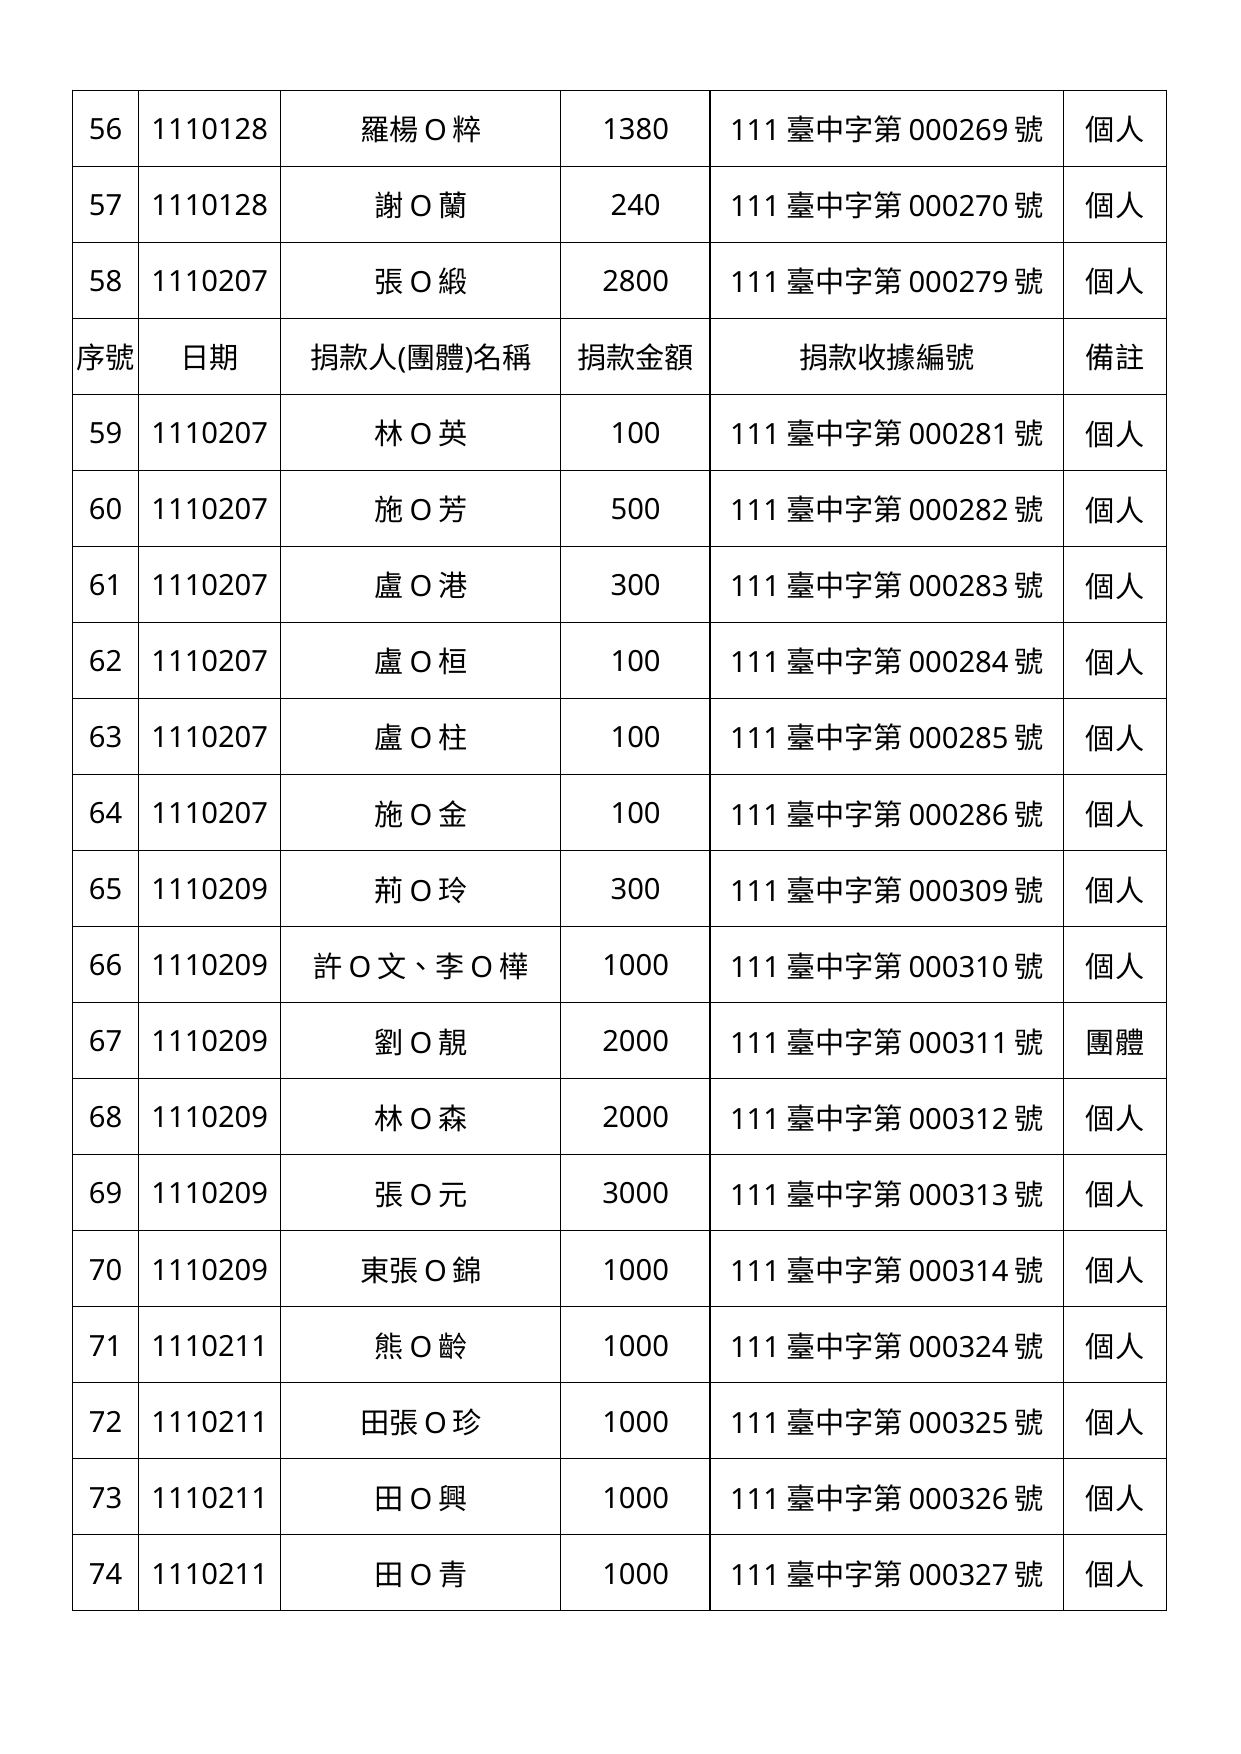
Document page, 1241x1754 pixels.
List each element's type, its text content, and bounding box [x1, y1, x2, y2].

table_cell 111臺中字第000326號 [711, 1459, 1063, 1534]
table_cell 60 [73, 471, 138, 546]
table_cell 100 [561, 623, 709, 698]
table_cell 111臺中字第000314號 [711, 1231, 1063, 1306]
table_cell 盧O港 [281, 547, 560, 622]
table_cell 個人 [1064, 623, 1166, 698]
table_cell 1110209 [139, 851, 280, 926]
table_cell 61 [73, 547, 138, 622]
table_cell 日期 [139, 319, 280, 394]
table_cell 個人 [1064, 471, 1166, 546]
table_cell 62 [73, 623, 138, 698]
table_cell 1110211 [139, 1383, 280, 1458]
table_cell 個人 [1064, 1231, 1166, 1306]
table_cell 111臺中字第000327號 [711, 1535, 1063, 1610]
table_cell 1110128 [139, 167, 280, 242]
table_cell 1110207 [139, 623, 280, 698]
table_cell 100 [561, 699, 709, 774]
table_cell 63 [73, 699, 138, 774]
table_cell 施O金 [281, 775, 560, 850]
table_cell 64 [73, 775, 138, 850]
table_cell 111臺中字第000325號 [711, 1383, 1063, 1458]
table_cell 3000 [561, 1155, 709, 1230]
table_cell 1110209 [139, 1079, 280, 1154]
table_cell 捐款金額 [561, 319, 709, 394]
table_cell 70 [73, 1231, 138, 1306]
table_cell 東張O錦 [281, 1231, 560, 1306]
table_cell 1110209 [139, 927, 280, 1002]
table_cell 72 [73, 1383, 138, 1458]
table_cell 68 [73, 1079, 138, 1154]
table_cell 111臺中字第000279號 [711, 243, 1063, 318]
table_cell 個人 [1064, 91, 1166, 166]
table_cell 111臺中字第000283號 [711, 547, 1063, 622]
table_cell 111臺中字第000310號 [711, 927, 1063, 1002]
table_cell 施O芳 [281, 471, 560, 546]
table_cell 田O青 [281, 1535, 560, 1610]
table_cell 57 [73, 167, 138, 242]
table_cell 1110211 [139, 1535, 280, 1610]
table_cell 個人 [1064, 1307, 1166, 1382]
table_cell 個人 [1064, 547, 1166, 622]
table_cell 林O森 [281, 1079, 560, 1154]
table_cell 荊O玲 [281, 851, 560, 926]
table_cell 1110207 [139, 243, 280, 318]
table_cell 111臺中字第000313號 [711, 1155, 1063, 1230]
table_cell 個人 [1064, 699, 1166, 774]
table_cell 張O緞 [281, 243, 560, 318]
table_cell 240 [561, 167, 709, 242]
table_cell 謝O蘭 [281, 167, 560, 242]
table_cell 65 [73, 851, 138, 926]
table_cell 59 [73, 395, 138, 470]
table_cell 111臺中字第000284號 [711, 623, 1063, 698]
table_cell 300 [561, 851, 709, 926]
table_cell 田O興 [281, 1459, 560, 1534]
table_cell 111臺中字第000282號 [711, 471, 1063, 546]
table_cell 111臺中字第000286號 [711, 775, 1063, 850]
table_cell 個人 [1064, 167, 1166, 242]
table_cell 66 [73, 927, 138, 1002]
table_cell 1000 [561, 1307, 709, 1382]
table_cell 1000 [561, 1231, 709, 1306]
table_cell 1110211 [139, 1459, 280, 1534]
table_cell 73 [73, 1459, 138, 1534]
table_cell 111臺中字第000309號 [711, 851, 1063, 926]
table_cell 111臺中字第000281號 [711, 395, 1063, 470]
table_cell 1110209 [139, 1231, 280, 1306]
table_cell 111臺中字第000270號 [711, 167, 1063, 242]
table_cell 1110207 [139, 547, 280, 622]
table_cell 1110207 [139, 775, 280, 850]
table_cell 1110207 [139, 699, 280, 774]
table_cell 個人 [1064, 775, 1166, 850]
table_cell 1380 [561, 91, 709, 166]
table_cell 個人 [1064, 243, 1166, 318]
table_cell 備註 [1064, 319, 1166, 394]
table_cell 100 [561, 395, 709, 470]
table_cell 序號 [73, 319, 138, 394]
table_cell 67 [73, 1003, 138, 1078]
table_cell 2000 [561, 1003, 709, 1078]
table_cell 1000 [561, 1383, 709, 1458]
table_cell 111臺中字第000312號 [711, 1079, 1063, 1154]
table_cell 劉O靚 [281, 1003, 560, 1078]
table_cell 300 [561, 547, 709, 622]
table_cell 100 [561, 775, 709, 850]
table_cell 1110207 [139, 471, 280, 546]
table_cell 1110209 [139, 1003, 280, 1078]
table_cell 111臺中字第000269號 [711, 91, 1063, 166]
table_cell 捐款人(團體)名稱 [281, 319, 560, 394]
table_cell 個人 [1064, 1459, 1166, 1534]
table_cell 111臺中字第000324號 [711, 1307, 1063, 1382]
table_cell 許O文、李O樺 [281, 927, 560, 1002]
table_cell 56 [73, 91, 138, 166]
table_cell 71 [73, 1307, 138, 1382]
table_cell 個人 [1064, 395, 1166, 470]
table_cell 2000 [561, 1079, 709, 1154]
table_cell 500 [561, 471, 709, 546]
table_cell 盧O柱 [281, 699, 560, 774]
table_cell 熊O齡 [281, 1307, 560, 1382]
table_cell 個人 [1064, 927, 1166, 1002]
table_cell 個人 [1064, 1155, 1166, 1230]
table_cell 111臺中字第000285號 [711, 699, 1063, 774]
table_cell 個人 [1064, 1079, 1166, 1154]
table_cell 69 [73, 1155, 138, 1230]
table_cell 捐款收據編號 [711, 319, 1063, 394]
table_cell 1110128 [139, 91, 280, 166]
table_cell 田張O珍 [281, 1383, 560, 1458]
table_cell 111臺中字第000311號 [711, 1003, 1063, 1078]
table_cell 58 [73, 243, 138, 318]
table_cell 74 [73, 1535, 138, 1610]
table_cell 盧O桓 [281, 623, 560, 698]
table_cell 林O英 [281, 395, 560, 470]
table_cell 1110207 [139, 395, 280, 470]
table_cell 羅楊O粹 [281, 91, 560, 166]
table_cell 2800 [561, 243, 709, 318]
table_cell 個人 [1064, 851, 1166, 926]
table_cell 張O元 [281, 1155, 560, 1230]
table_cell 1000 [561, 1459, 709, 1534]
table_cell 1110211 [139, 1307, 280, 1382]
table_cell 1110209 [139, 1155, 280, 1230]
table_cell 團體 [1064, 1003, 1166, 1078]
table_cell 個人 [1064, 1535, 1166, 1610]
table_cell 1000 [561, 1535, 709, 1610]
table_cell 個人 [1064, 1383, 1166, 1458]
table_cell 1000 [561, 927, 709, 1002]
